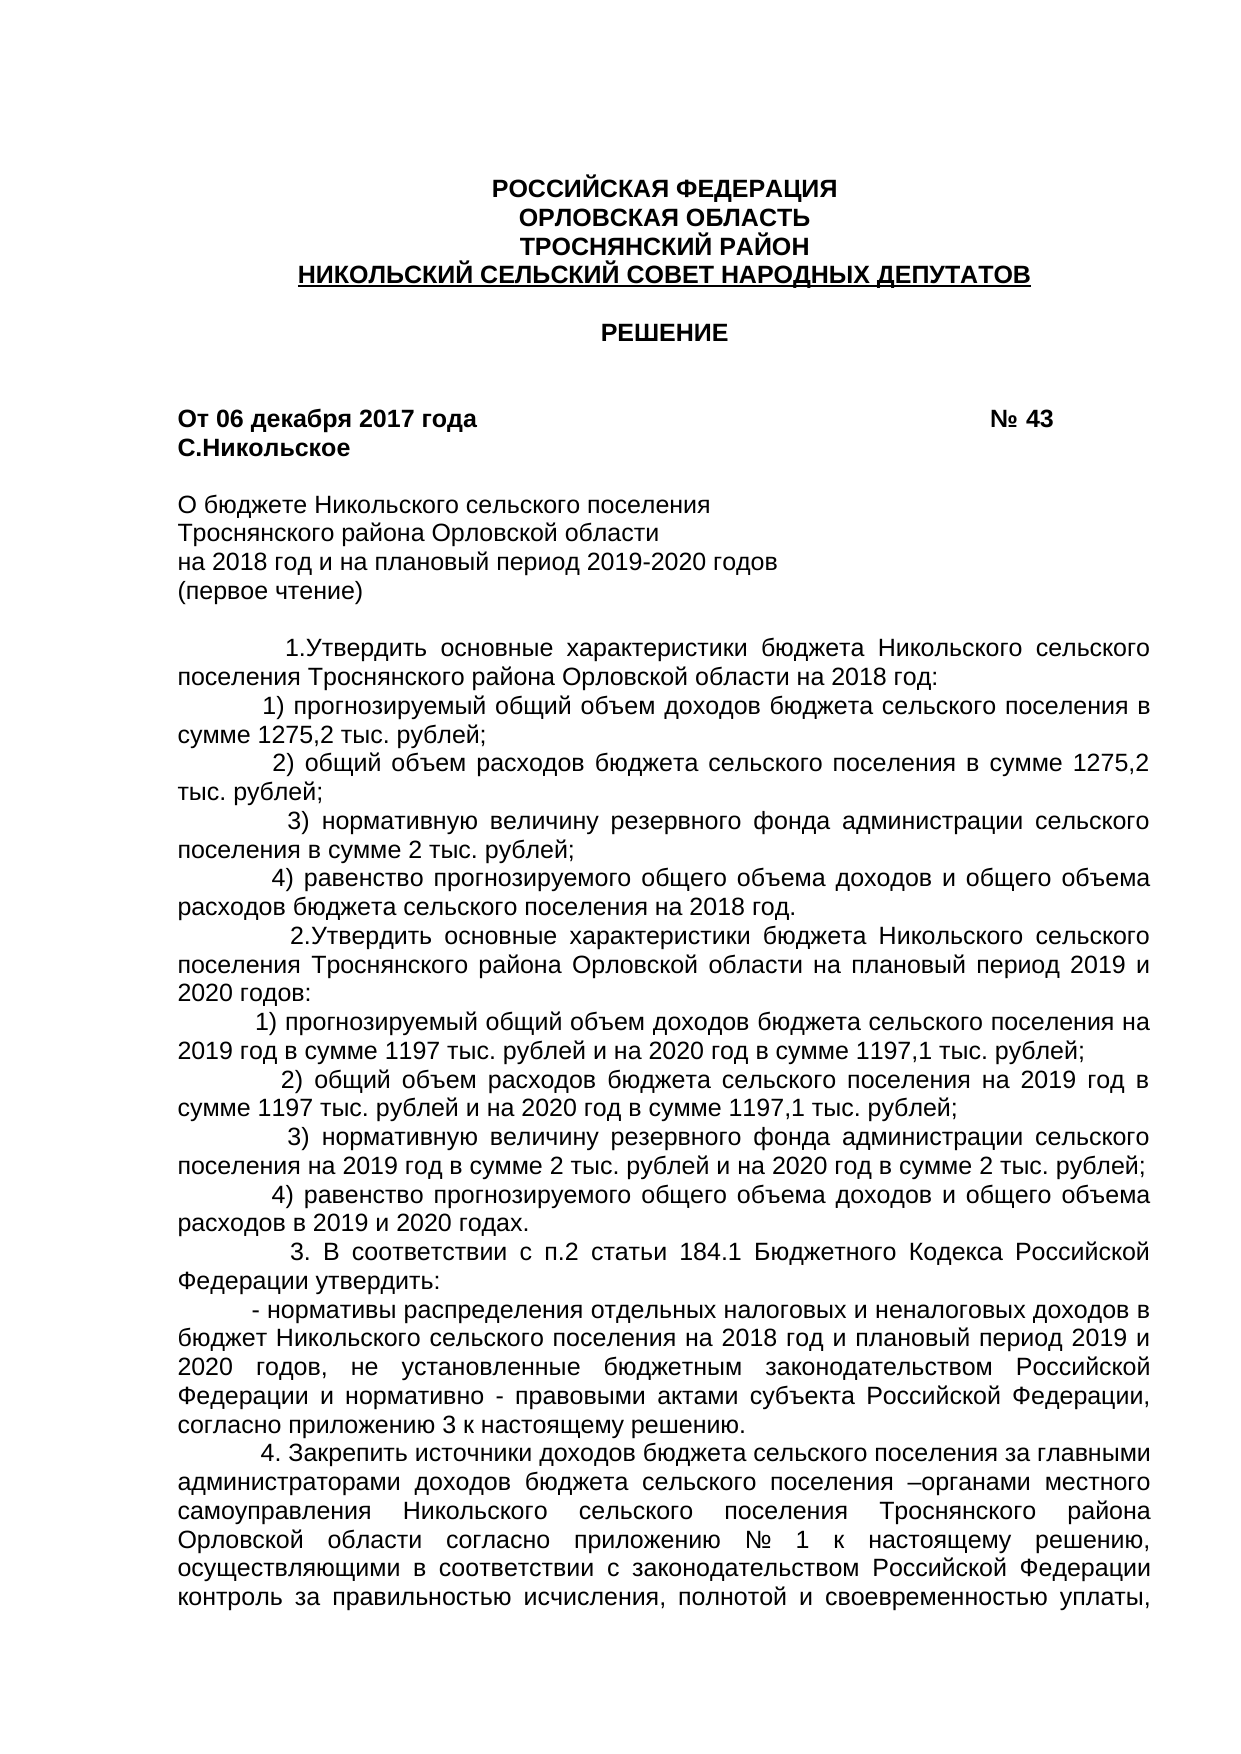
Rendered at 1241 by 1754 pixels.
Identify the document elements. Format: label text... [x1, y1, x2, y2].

text ОРЛОВСКАЯ ОБЛАСТЬ [177, 203, 1152, 232]
text 2) общий объем расходов бюджета сельского поселения на 2019 год в сумме 1197 тыс. рублей и на 2020 год в сумме 1197,1 тыс. рублей; [177, 1065, 1152, 1122]
text 2) общий объем расходов бюджета сельского поселения в сумме 1275,2 тыс. рублей; [177, 748, 1152, 806]
text РОССИЙСКАЯ ФЕДЕРАЦИЯ [177, 174, 1152, 203]
text ТРОСНЯНСКИЙ РАЙОН [177, 232, 1152, 260]
text 4) равенство прогнозируемого общего объема доходов и общего объема расходов бюджета сельского поселения на 2018 год. [177, 863, 1152, 921]
text 3) нормативную величину резервного фонда администрации сельского поселения в сумме 2 тыс. рублей; [177, 806, 1152, 863]
text Троснянского района Орловской области [177, 518, 1152, 547]
text (первое чтение) [177, 576, 1152, 605]
text От 06 декабря 2017 года № 43 [177, 404, 1152, 433]
text на 2018 год и на плановый период 2019-2020 годов [177, 547, 1152, 576]
text 2.Утвердить основные характеристики бюджета Никольского сельского поселения Троснянского района Орловской области на плановый период 2019 и 2020 годов: [177, 921, 1152, 1007]
text РЕШЕНИЕ [177, 318, 1152, 347]
text О бюджете Никольского сельского поселения [177, 490, 1152, 518]
text 1) прогнозируемый общий объем доходов бюджета сельского поселения в сумме 1275,2 тыс. рублей; [177, 691, 1152, 748]
text 1) прогнозируемый общий объем доходов бюджета сельского поселения на 2019 год в сумме 1197 тыс. рублей и на 2020 год в сумме 1197,1 тыс. рублей; [177, 1007, 1152, 1065]
text 4) равенство прогнозируемого общего объема доходов и общего объема расходов в 2019 и 2020 годах. [177, 1180, 1152, 1237]
text 3) нормативную величину резервного фонда администрации сельского поселения на 2019 год в сумме 2 тыс. рублей и на 2020 год в сумме 2 тыс. рублей; [177, 1122, 1152, 1180]
text - нормативы распределения отдельных налоговых и неналоговых доходов в бюджет Никольского сельского поселения на 2018 год и плановый период 2019 и 2020 годов, не установленные бюджетным законодательством Российской Федерации и нормативно - правовыми актами субъекта Российской Федерации, согласно приложению 3 к настоящему решению. [177, 1295, 1152, 1438]
text НИКОЛЬСКИЙ СЕЛЬСКИЙ СОВЕТ НАРОДНЫХ ДЕПУТАТОВ [177, 260, 1152, 289]
text 1.Утвердить основные характеристики бюджета Никольского сельского поселения Троснянского района Орловской области на 2018 год: [177, 633, 1152, 691]
text 3. В соответствии с п.2 статьи 184.1 Бюджетного Кодекса Российской Федерации утвердить: [177, 1237, 1152, 1295]
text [177, 1438, 1152, 1611]
text С.Никольское [177, 433, 1152, 462]
